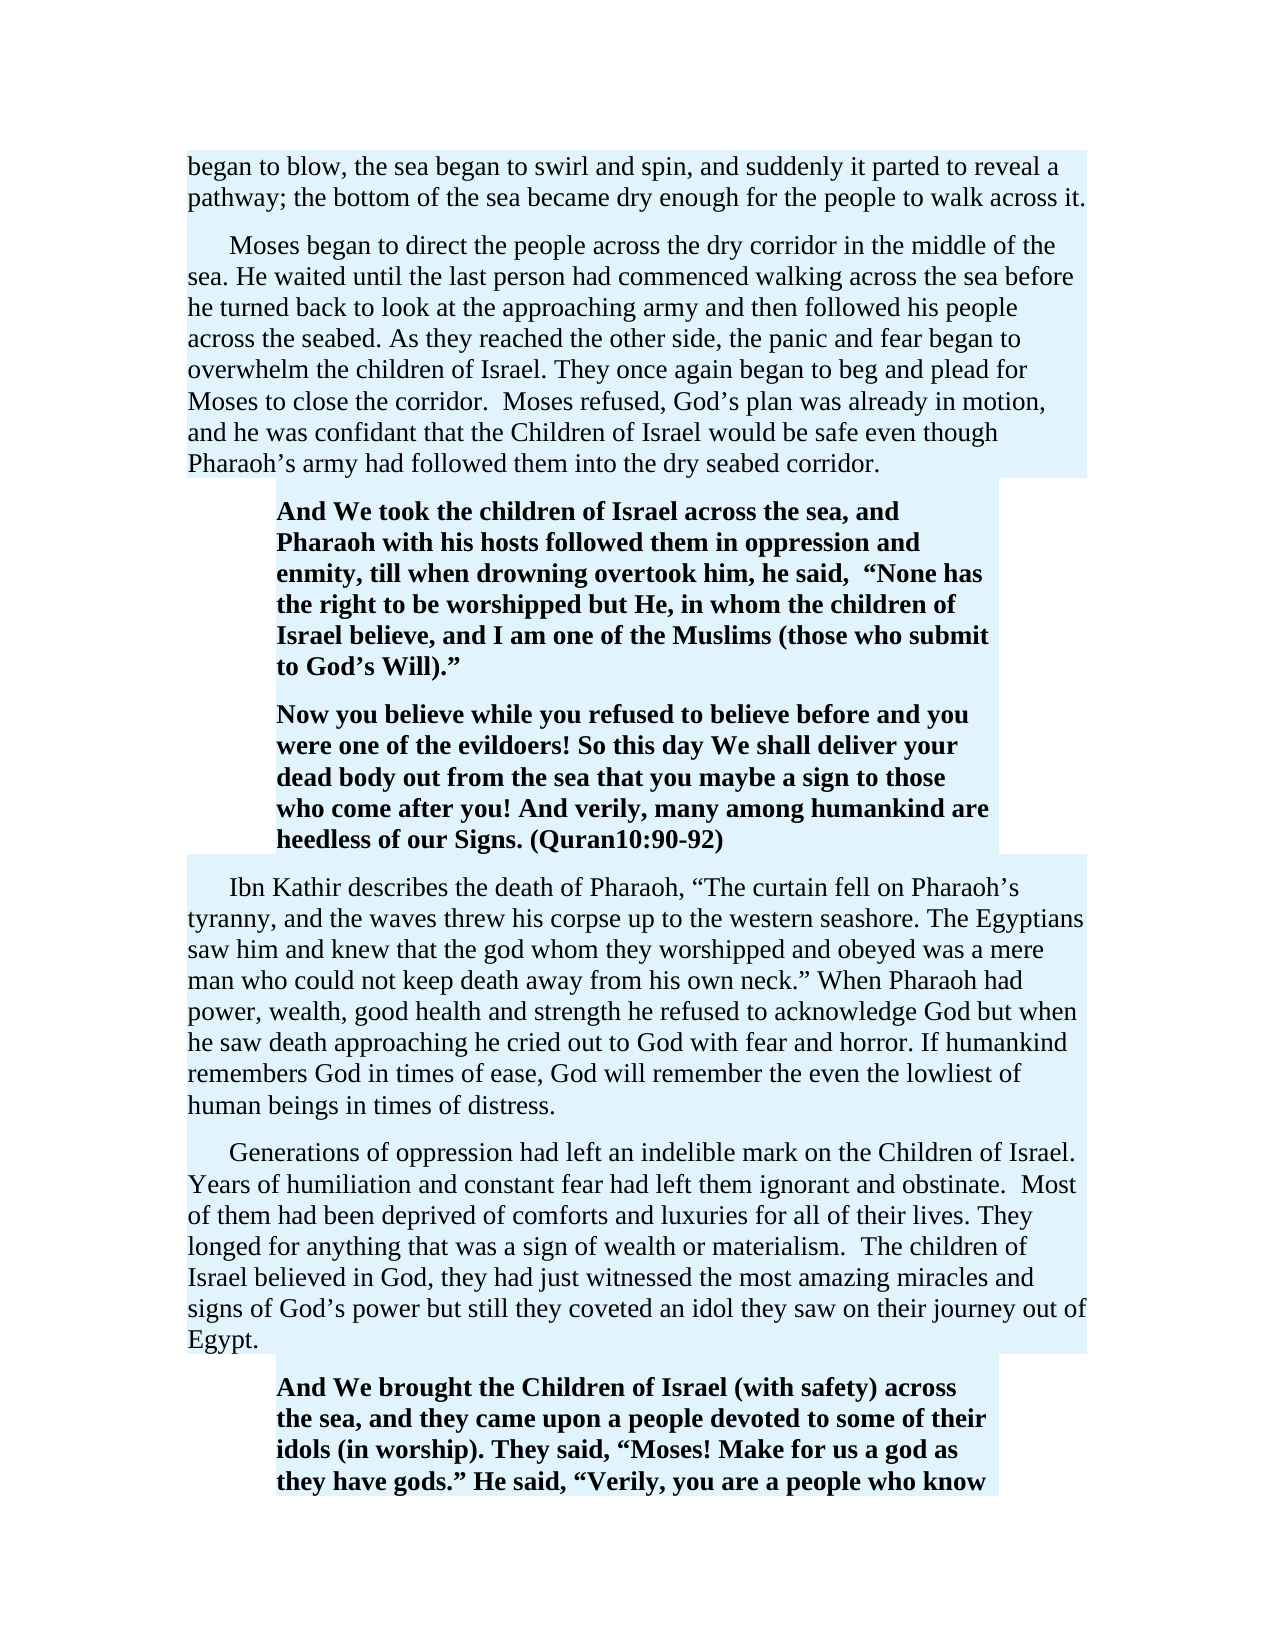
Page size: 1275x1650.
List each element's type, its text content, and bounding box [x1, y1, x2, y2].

text Now you believe while you refused to believe before and you were one of the evildoers! So this day We shall deliver your dead body out from the sea that you maybe a sign to those who come after you! And verily, many among humankind are heedless of our Signs. (Quran10:90-92) [276, 698, 999, 854]
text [276, 1371, 999, 1496]
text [187, 150, 1087, 212]
text Generations of oppression had left an indelible mark on the Children of Israel. Years of humiliation and constant fear had left them ignorant and obstinate. Most of them had been deprived of comforts and luxuries for all of their lives. They longed for anything that was a sign of wealth or materialism. The children of Israel believed in God, they had just witnessed the most amazing miracles and signs of God’s power but still they coveted an idol they saw on their journey out of Egypt. [187, 1137, 1087, 1354]
text Ibn Kathir describes the death of Pharaoh, “The curtain fell on Pharaoh’s tyranny, and the waves threw his corpse up to the western seashore. The Egyptians saw him and knew that the god whom they worshipped and obeyed was a mere man who could not keep death away from his own neck.” When Pharaoh had power, wealth, good health and strength he refused to acknowledge God but when he saw death approaching he cried out to God with fear and horror. If humankind remembers God in times of ease, God will remember the even the lowliest of human beings in times of distress. [187, 871, 1087, 1120]
text Moses began to direct the people across the dry corridor in the middle of the sea. He waited until the last person had commenced walking across the sea before he turned back to look at the approaching army and then followed his people across the seabed. As they reached the other side, the panic and fear began to overwhelm the children of Israel. They once again began to beg and plead for Moses to close the corridor. Moses refused, God’s plan was already in motion, and he was confidant that the Children of Israel would be safe even though Pharaoh’s army had followed them into the dry seabed corridor. [187, 229, 1087, 478]
text And We took the children of Israel across the sea, and Pharaoh with his hosts followed them in oppression and enmity, till when drowning overtook him, he said, “None has the right to be worshipped but He, in whom the children of Israel believe, and I am one of the Muslims (those who submit to God’s Will).” [276, 495, 999, 682]
